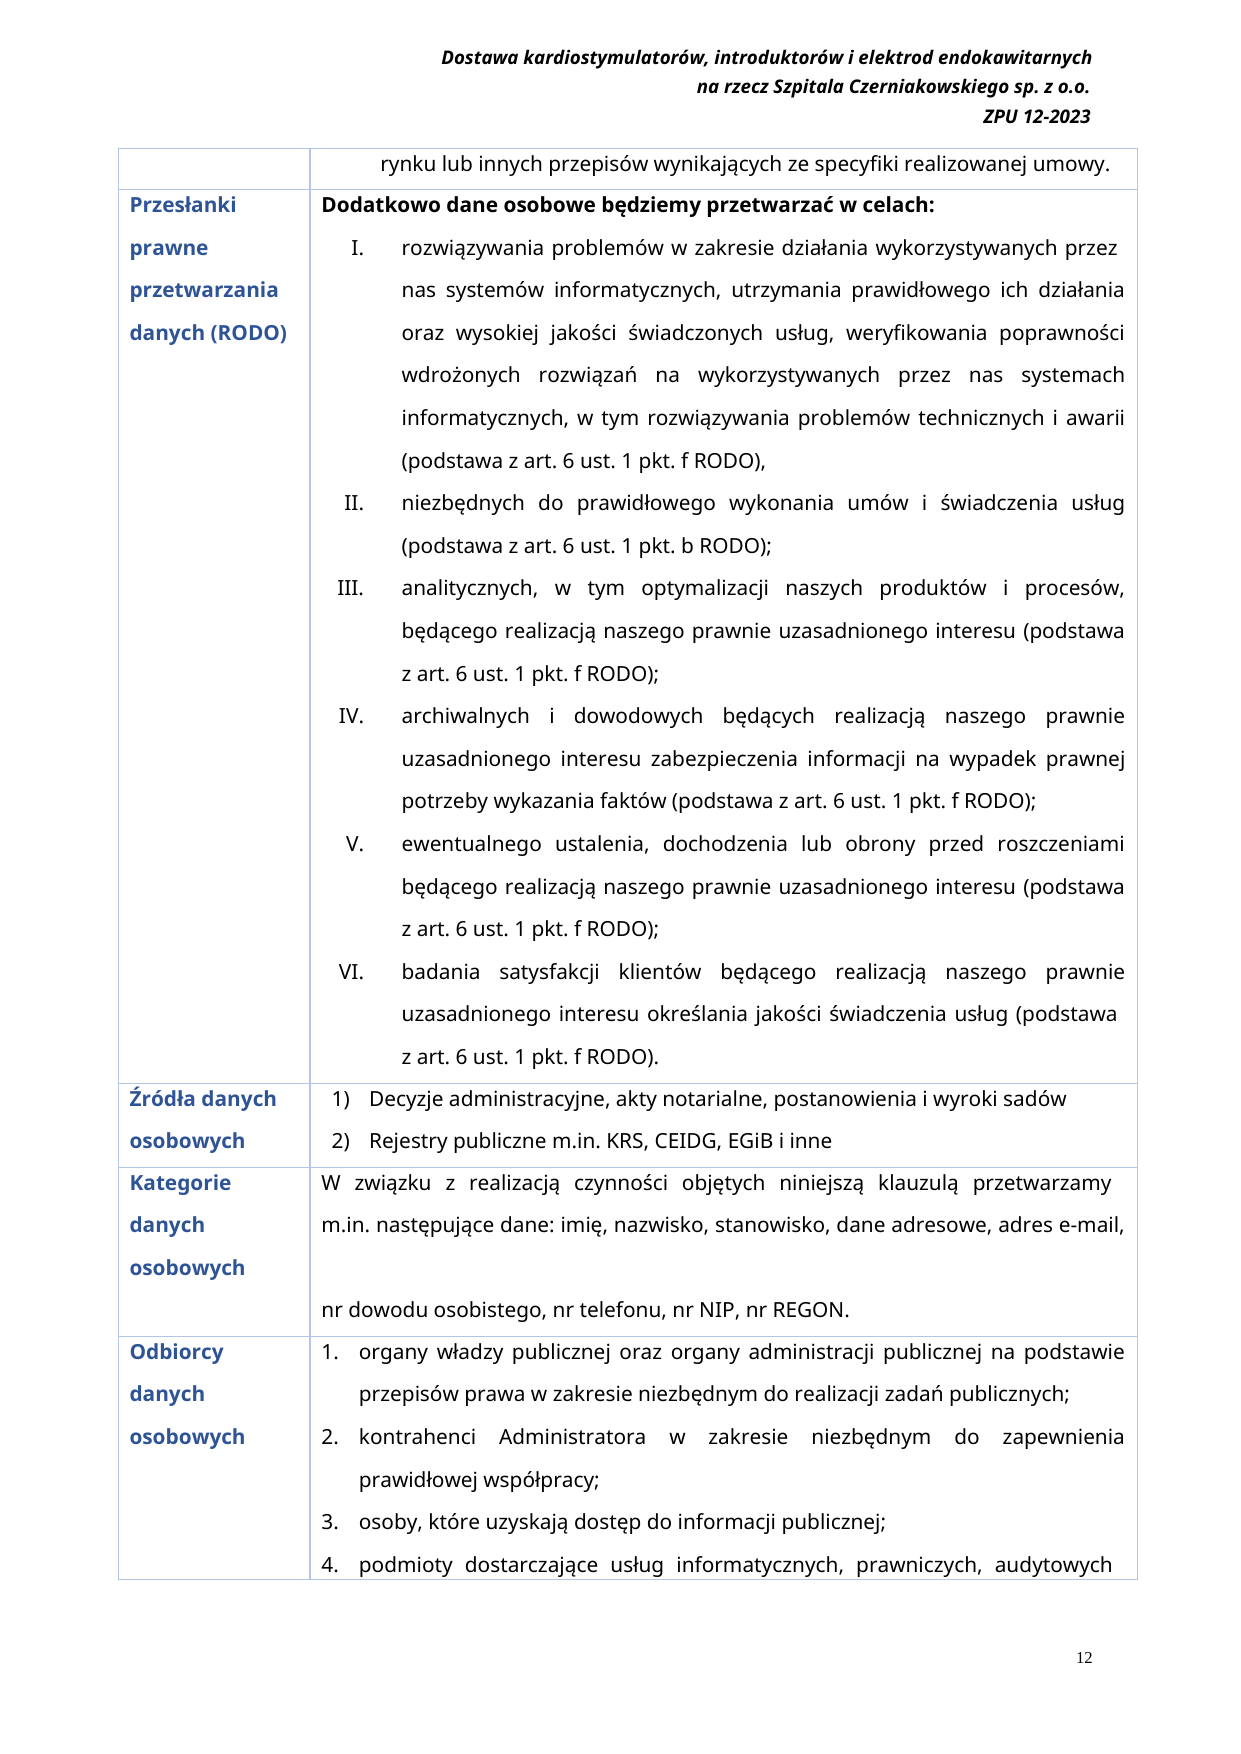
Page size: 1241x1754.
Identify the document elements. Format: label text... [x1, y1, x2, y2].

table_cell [119, 149, 309, 189]
table_cell Dodatkowo dane osobowe będziemy przetwarzać w celach: rozwiązywania problemów w zakresie działania wykorzystywanych przez nas systemów informatycznych, utrzymania prawidłowego ich działania oraz wysokiej jakości świadczonych usług, weryfikowania poprawności wdrożonych rozwiązań na wykorzystywanych przez nas systemach informatycznych, w tym rozwiązywania problemów technicznych i awarii (podstawa z art. 6 ust. 1 pkt. f RODO), niezbędnych do prawidłowego wykonania umów i świadczenia usług (podstawa z art. 6 ust. 1 pkt. b RODO); analitycznych, w tym optymalizacji naszych produktów i procesów, będącego realizacją naszego prawnie uzasadnionego interesu (podstawa z art. 6 ust. 1 pkt. f RODO); archiwalnych i dowodowych będących realizacją naszego prawnie uzasadnionego interesu zabezpieczenia informacji na wypadek prawnej potrzeby wykazania faktów (podstawa z art. 6 ust. 1 pkt. f RODO); ewentualnego ustalenia, dochodzenia lub obrony przed roszczeniami będącego realizacją naszego prawnie uzasadnionego interesu (podstawa z art. 6 ust. 1 pkt. f RODO); badania satysfakcji klientów będącego realizacją naszego prawnie uzasadnionego interesu określania jakości świadczenia usług (podstawa z art. 6 ust. 1 pkt. f RODO). [311, 190, 1137, 1083]
table_cell W związku z realizacją czynności objętych niniejszą klauzulą przetwarzamy m.in. następujące dane: imię, nazwisko, stanowisko, dane adresowe, adres e-mail, nr dowodu osobistego, nr telefonu, nr NIP, nr REGON. [311, 1168, 1137, 1336]
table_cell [311, 1337, 1137, 1578]
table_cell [311, 149, 1137, 189]
table_cell Przesłanki prawne przetwarzania danych (RODO) [119, 190, 309, 1083]
table_cell Decyzje administracyjne, akty notarialne, postanowienia i wyroki sadów Rejestry publiczne m.in. KRS, CEIDG, EGiB i inne [311, 1084, 1137, 1167]
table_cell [119, 1337, 309, 1578]
table_cell Źródła danych osobowych [119, 1084, 309, 1167]
table_cell Kategorie danych osobowych [119, 1168, 309, 1336]
